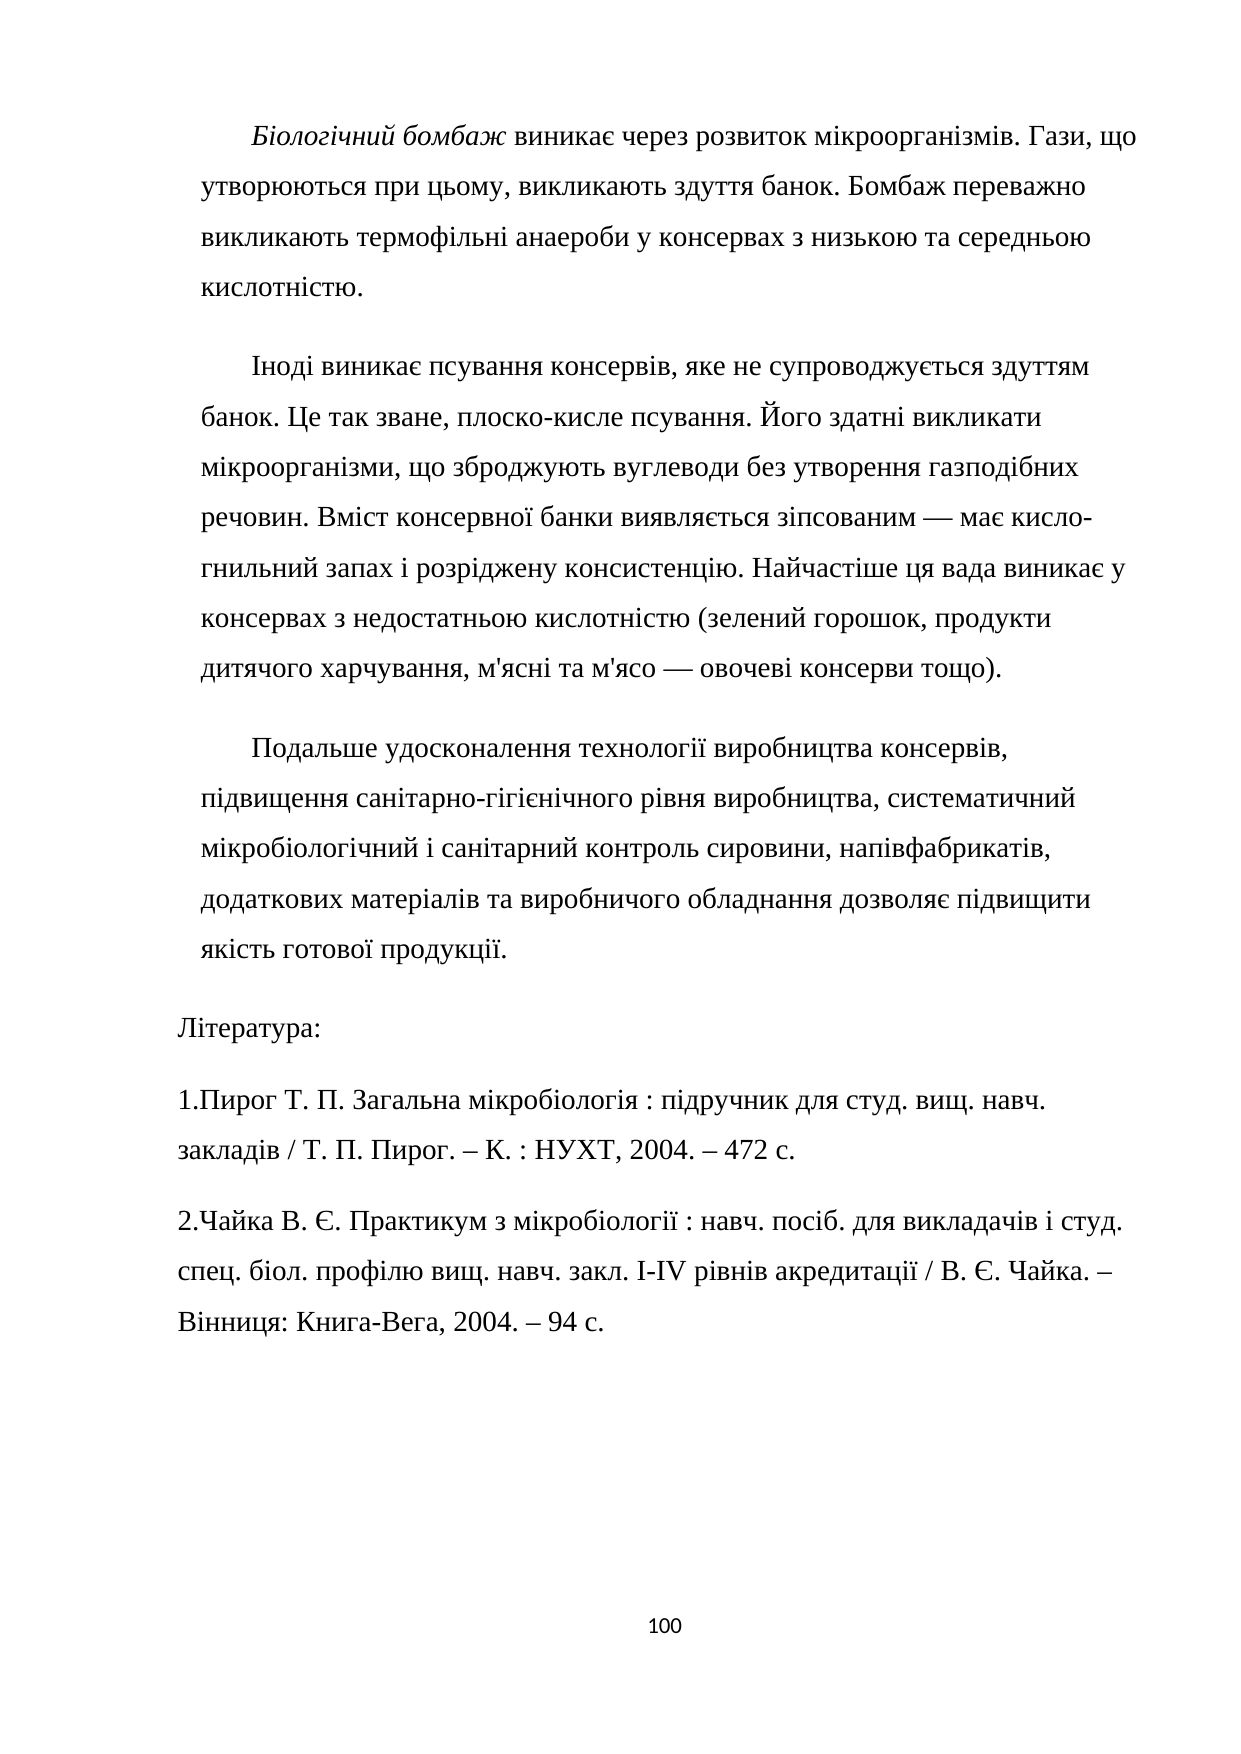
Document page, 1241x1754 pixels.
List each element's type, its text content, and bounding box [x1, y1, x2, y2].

text 2.Чайка В. Є. Практикум з мікробіології : навч. посіб. для викладачів і студ. спец. біол. профілю вищ. навч. закл. І-ІV рівнів акредитації / В. Є. Чайка. – Вінниця: Книга-Вега, 2004. – 94 с. [177, 1203, 1152, 1337]
text Подальше удосконалення технології виробництва консервів, підвищення санітарно-гігієнічного рівня виробництва, систематичний мікробіологічний і санітарний контроль сировини, напівфабрикатів, додаткових матеріалів та виробничого обладнання дозволяє підвищити якість готової продукції. [201, 730, 1152, 965]
text 1.Пирог Т. П. Загальна мікробіологія : підручник для студ. вищ. навч. закладів / Т. П. Пирог. – К. : НУХТ, 2004. – 472 с. [177, 1082, 1152, 1166]
text Література: [177, 1011, 1152, 1044]
text Біологічний бомбаж виникає через розвиток мікроорганізмів. Гази, що утворюються при цьому, викликають здуття банок. Бомбаж переважно викликають термофільні анаероби у консервах з низькою та середньою кислотністю. [201, 118, 1152, 303]
text Іноді виникає псування консервів, яке не супроводжується здуттям банок. Це так зване, плоско-кисле псування. Його здатні викликати мікроорганізми, що зброджують вуглеводи без утворення газподібних речовин. Вміст консервної банки виявляється зіпсованим — має кисло-гнильний запах і розріджену консистенцію. Найчастіше ця вада виникає у консервах з недостатньою кислотністю (зелений горошок, продукти дитячого харчування, м'ясні та м'ясо — овочеві консерви тощо). [201, 348, 1152, 684]
